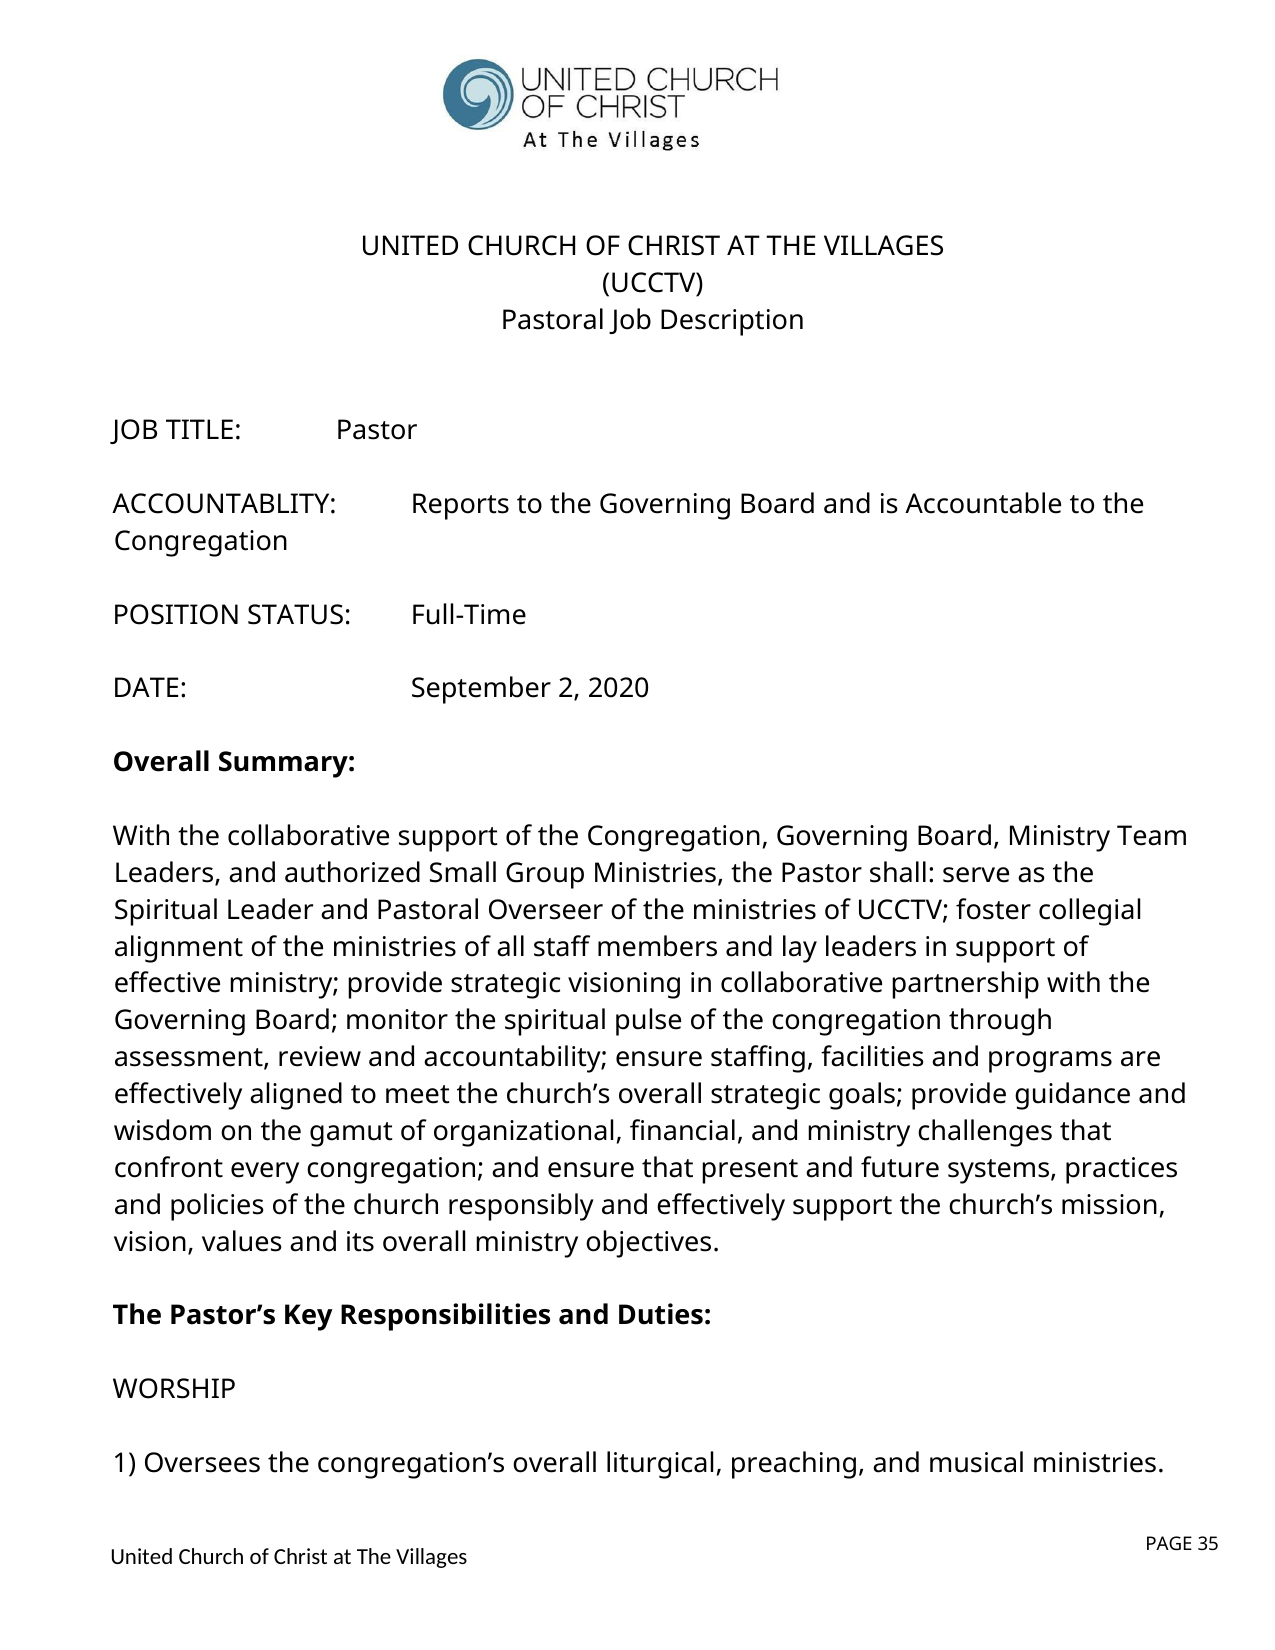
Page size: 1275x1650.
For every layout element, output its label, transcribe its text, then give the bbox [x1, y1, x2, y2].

text UNITED CHURCH OF CHRIST AT THE VILLAGES [112, 226, 1193, 263]
text The Pastor’s Key Responsibilities and Duties: [112, 1296, 1193, 1333]
text POSITION STATUS: Full-Time [112, 595, 1193, 632]
text WORSHIP [112, 1369, 1193, 1406]
text Pastoral Job Description [112, 300, 1193, 337]
text With the collaborative support of the Congregation, Governing Board, Ministry Team Leaders, and authorized Small Group Ministries, the Pastor shall: serve as the Spiritual Leader and Pastoral Overseer of the ministries of UCCTV; foster collegial alignment of the ministries of all staff members and lay leaders in support of effective ministry; provide strategic visioning in collaborative partnership with the Governing Board; monitor the spiritual pulse of the congregation through assessment, review and accountability; ensure staffing, facilities and programs are effectively aligned to meet the church’s overall strategic goals; provide guidance and wisdom on the gamut of organizational, financial, and ministry challenges that confront every congregation; and ensure that present and future systems, practices and policies of the church responsibly and effectively support the church’s mission, vision, values and its overall ministry objectives. [112, 816, 1193, 1259]
text 1) Oversees the congregation’s overall liturgical, preaching, and musical ministries. [112, 1443, 1193, 1480]
text (UCCTV) [112, 263, 1193, 300]
picture [430, 45, 799, 171]
text DATE: September 2, 2020 [112, 669, 1193, 706]
text ACCOUNTABLITY: Reports to the Governing Board and is Accountable to the Congregation [112, 484, 1193, 558]
text JOB TITLE: Pastor [112, 411, 1193, 448]
text Overall Summary: [112, 743, 1193, 779]
